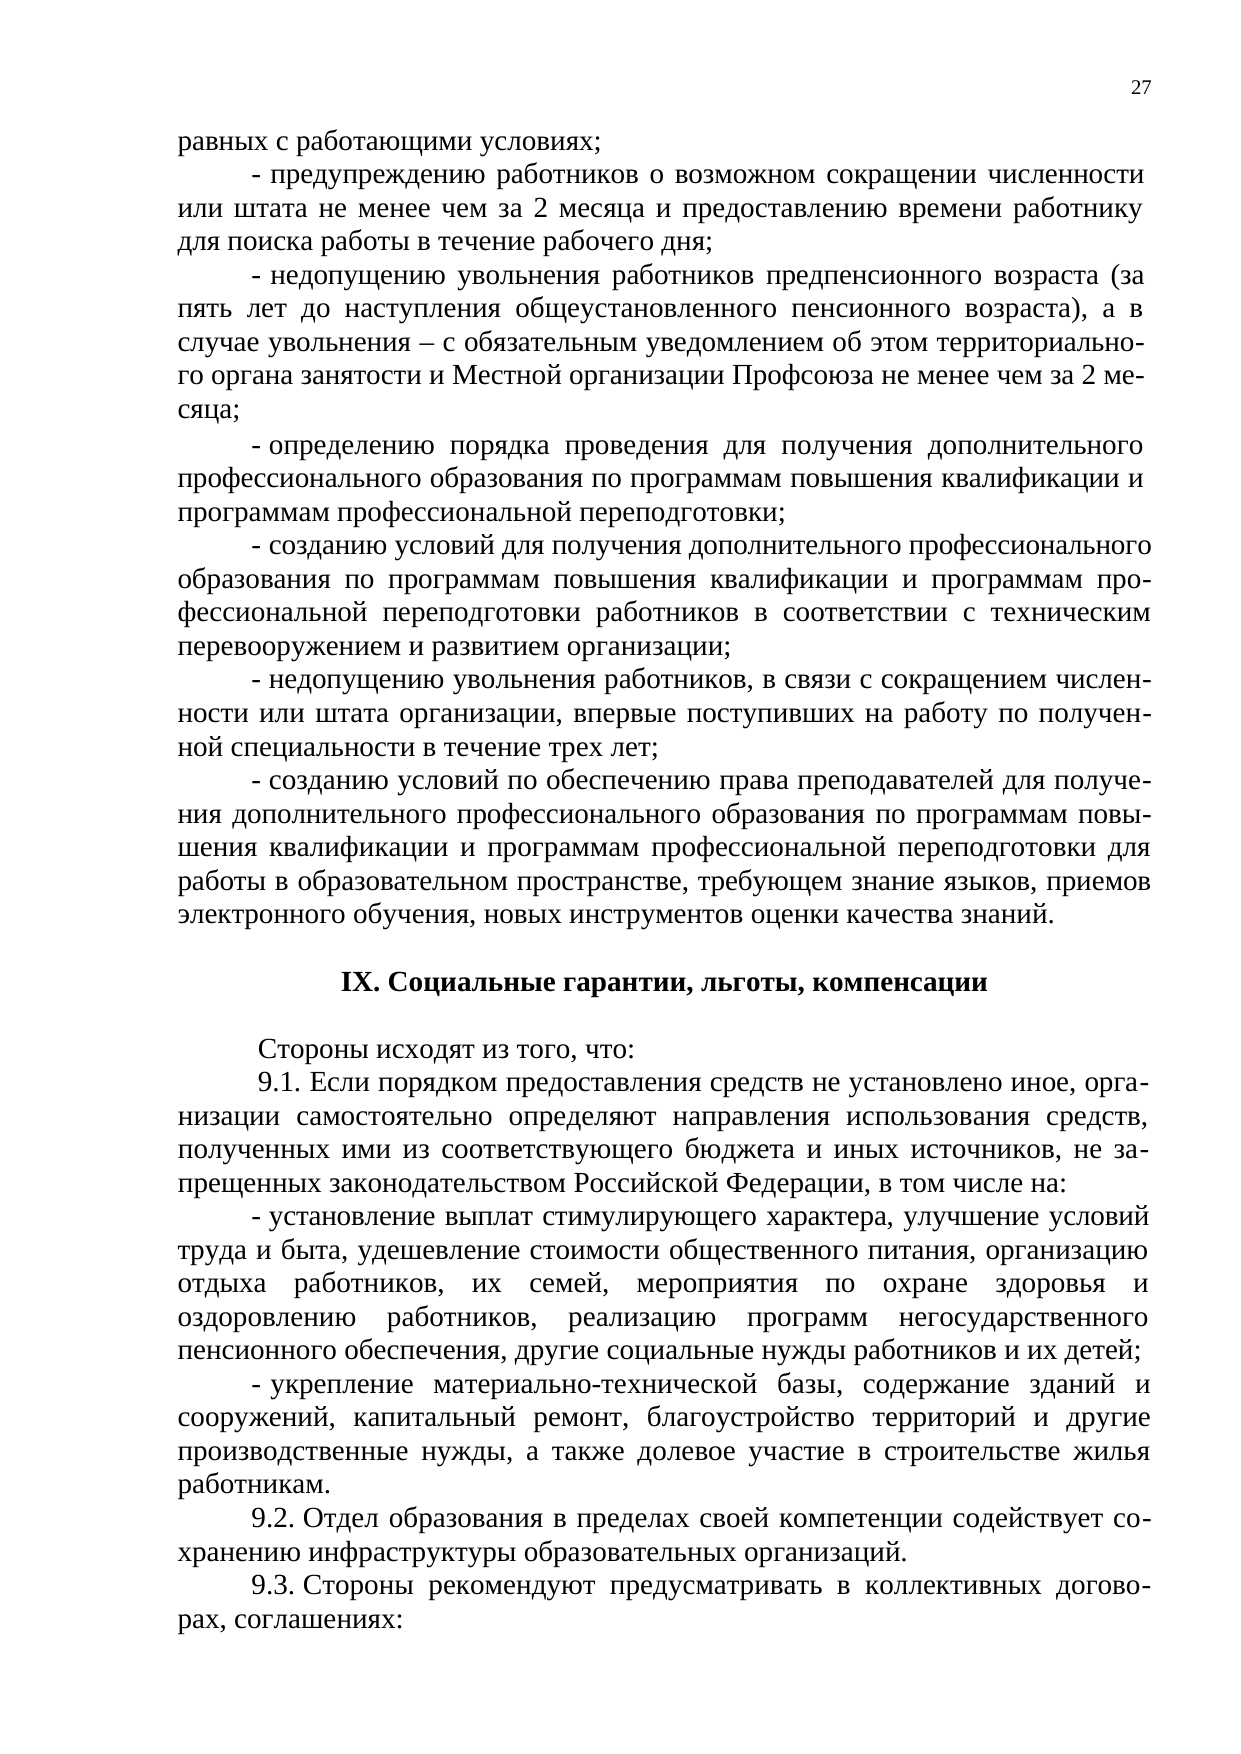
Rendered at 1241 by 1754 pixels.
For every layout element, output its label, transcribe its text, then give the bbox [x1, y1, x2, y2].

list Отдел образования в пределах своей компетенции содействует сохранению инфраструктуры образовательных организаций. [177, 1501, 1152, 1568]
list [177, 123, 1147, 157]
text - установление выплат стимулирующего характера, улучшение условий труда и быта, удешевление стоимости общественного питания, организацию отдыха работников, их семей, мероприятия по охране здоровья и оздоровлению работников, реализацию программ негосударственного пенсионного обеспечения, другие социальные нужды работников и их детей; [177, 1199, 1149, 1367]
list созданию условий для получения дополнительного профессионального образования по программам повышения квалификации и программам профессиональной переподготовки работников в соответствии с техническим перевооружением и развитием организации; [177, 528, 1152, 662]
text 9.1. Если порядком предоставления средств не установлено иное, организации самостоятельно определяют направления использования средств, полученных ими из соответствующего бюджета и иных источников, не запрещенных законодательством Российской Федерации, в том числе на: [178, 1065, 1149, 1199]
text Стороны исходят из того, что: [258, 1031, 1152, 1065]
list созданию условий по обеспечению права преподавателей для получения дополнительного профессионального образования по программам повышения квалификации и программам профессиональной переподготовки для работы в образовательном пространстве, требующем знание языков, приемов электронного обучения, новых инструментов оценки качества знаний. [177, 763, 1152, 931]
list недопущению увольнения работников, в связи с сокращением численности или штата организации, впервые поступивших на работу по полученной специальности в течение трех лет; [177, 662, 1152, 763]
list определению порядка проведения для получения дополнительного профессионального образования по программам повышения квалификации и программам профессиональной переподготовки; [177, 427, 1144, 528]
list недопущению увольнения работников предпенсионного возраста (за пять лет до наступления общеустановленного пенсионного возраста), а в случае увольнения – с обязательным уведомлением об этом территориального органа занятости и Местной организации Профсоюза не менее чем за 2 месяца; [177, 257, 1144, 425]
text IX. Социальные гарантии, льготы, компенсации [177, 964, 1152, 998]
text - укрепление материально-технической базы, содержание зданий и сооружений, капитальный ремонт, благоустройство территорий и другие производственные нужды, а также долевое участие в строительстве жилья работникам. [177, 1367, 1152, 1501]
list предупреждению работников о возможном сокращении численности или штата не менее чем за 2 месяца и предоставлению времени работнику для поиска работы в течение рабочего дня; [177, 157, 1144, 257]
list Стороны рекомендуют предусматривать в коллективных договорах, соглашениях: [177, 1568, 1151, 1635]
